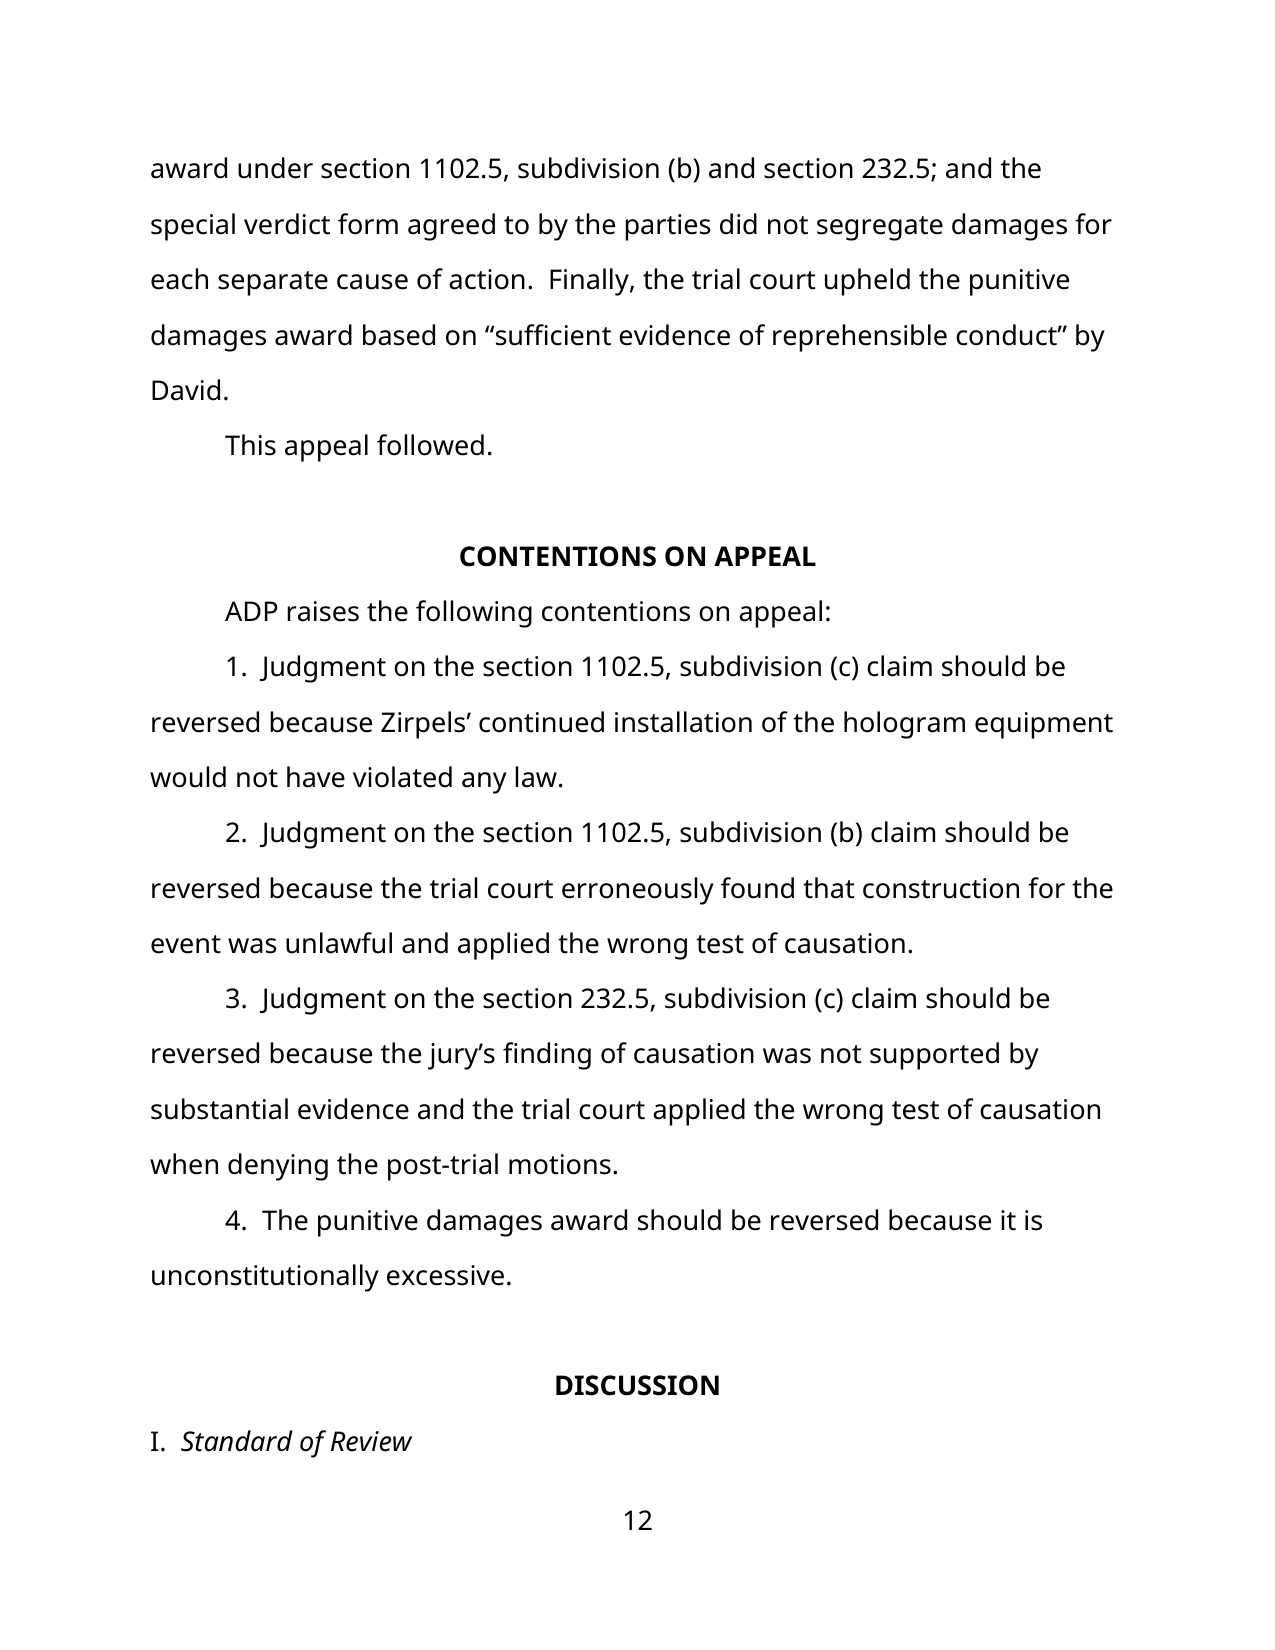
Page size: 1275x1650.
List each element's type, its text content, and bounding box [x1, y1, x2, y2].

text 3. Judgment on the section 232.5, subdivision (c) claim should be reversed because the jury’s finding of causation was not supported by substantial evidence and the trial court applied the wrong test of causation when denying the post-trial motions. [150, 980, 1125, 1182]
text 4. The punitive damages award should be reversed because it is unconstitutionally excessive. [150, 1201, 1125, 1293]
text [150, 150, 1125, 408]
text 2. Judgment on the section 1102.5, subdivision (b) claim should be reversed because the trial court erroneously found that construction for the event was unlawful and applied the wrong test of causation. [150, 814, 1125, 961]
text I. Standard of Review [150, 1422, 1125, 1459]
text DISCUSSION [150, 1367, 1125, 1404]
text This appeal followed. [150, 427, 1125, 463]
text CONTENTIONS ON APPEAL [150, 537, 1125, 574]
text ADP raises the following contentions on appeal: [150, 592, 1125, 629]
text 1. Judgment on the section 1102.5, subdivision (c) claim should be reversed because Zirpels’ continued installation of the hologram equipment would not have violated any law. [150, 648, 1125, 795]
